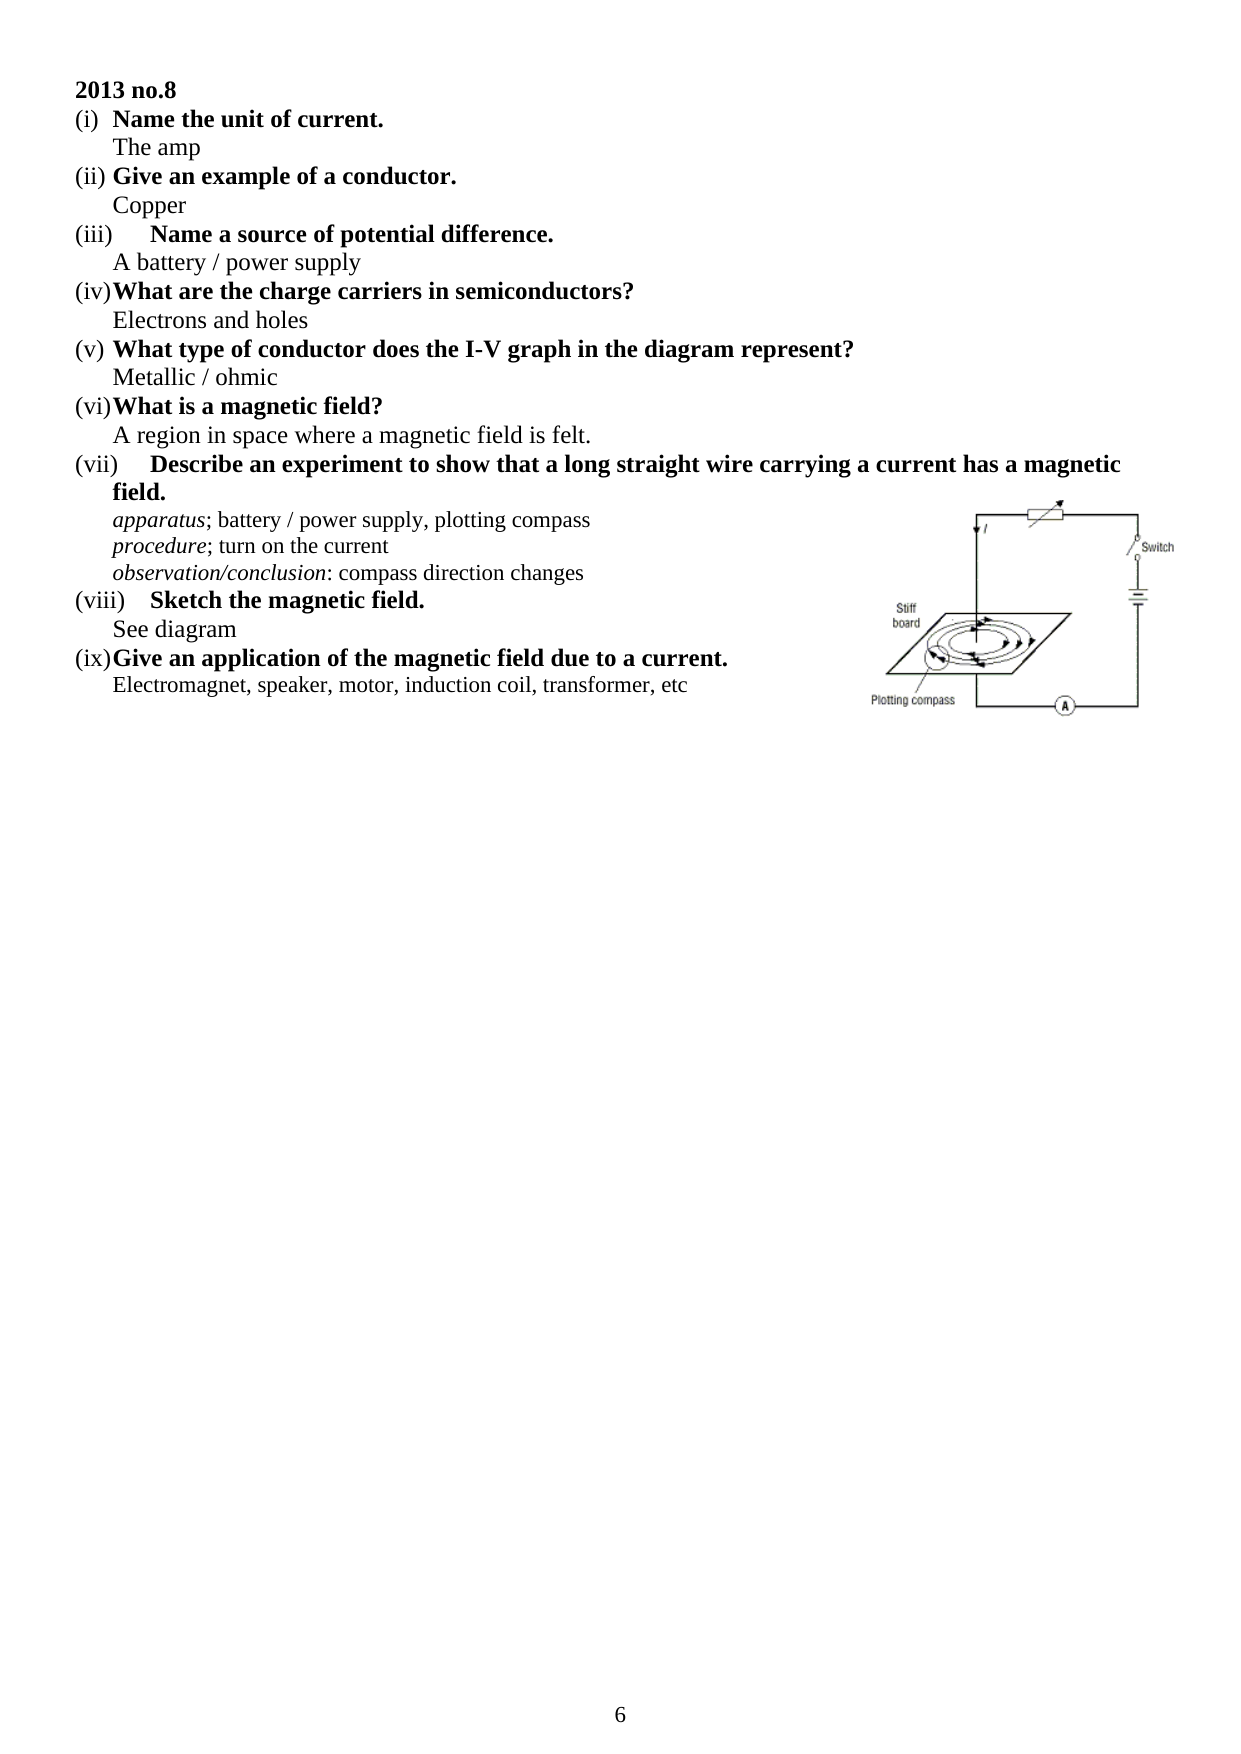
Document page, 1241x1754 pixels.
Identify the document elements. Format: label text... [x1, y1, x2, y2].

text Metallic / ohmic [112, 362, 1165, 391]
list Give an example of a conductor. Copper [75, 161, 1165, 219]
text The amp [112, 132, 1165, 161]
list What is a magnetic field? A region in space where a magnetic field is felt. [75, 391, 1165, 449]
text observation/conclusion: compass direction changes [112, 559, 862, 585]
picture [862, 500, 1180, 722]
text 2013 no.8 [75, 75, 1165, 104]
list What type of conductor does the I-V graph in the diagram represent? [75, 334, 1165, 362]
list Describe an experiment to show that a long straight wire carrying a current has a magnetic field. apparatus; battery / power supply, plotting compass [75, 449, 1165, 533]
list What are the charge carriers in semiconductors? Electrons and holes [75, 276, 1165, 334]
list Name the unit of current. [75, 104, 1165, 132]
list Name a source of potential difference. A battery / power supply [75, 219, 1165, 276]
text procedure; turn on the current [112, 533, 862, 559]
list Sketch the magnetic field. See diagram [75, 585, 862, 643]
list Give an application of the magnetic field due to a current. Electromagnet, speaker, motor, induction coil, transformer, etc [75, 643, 862, 698]
